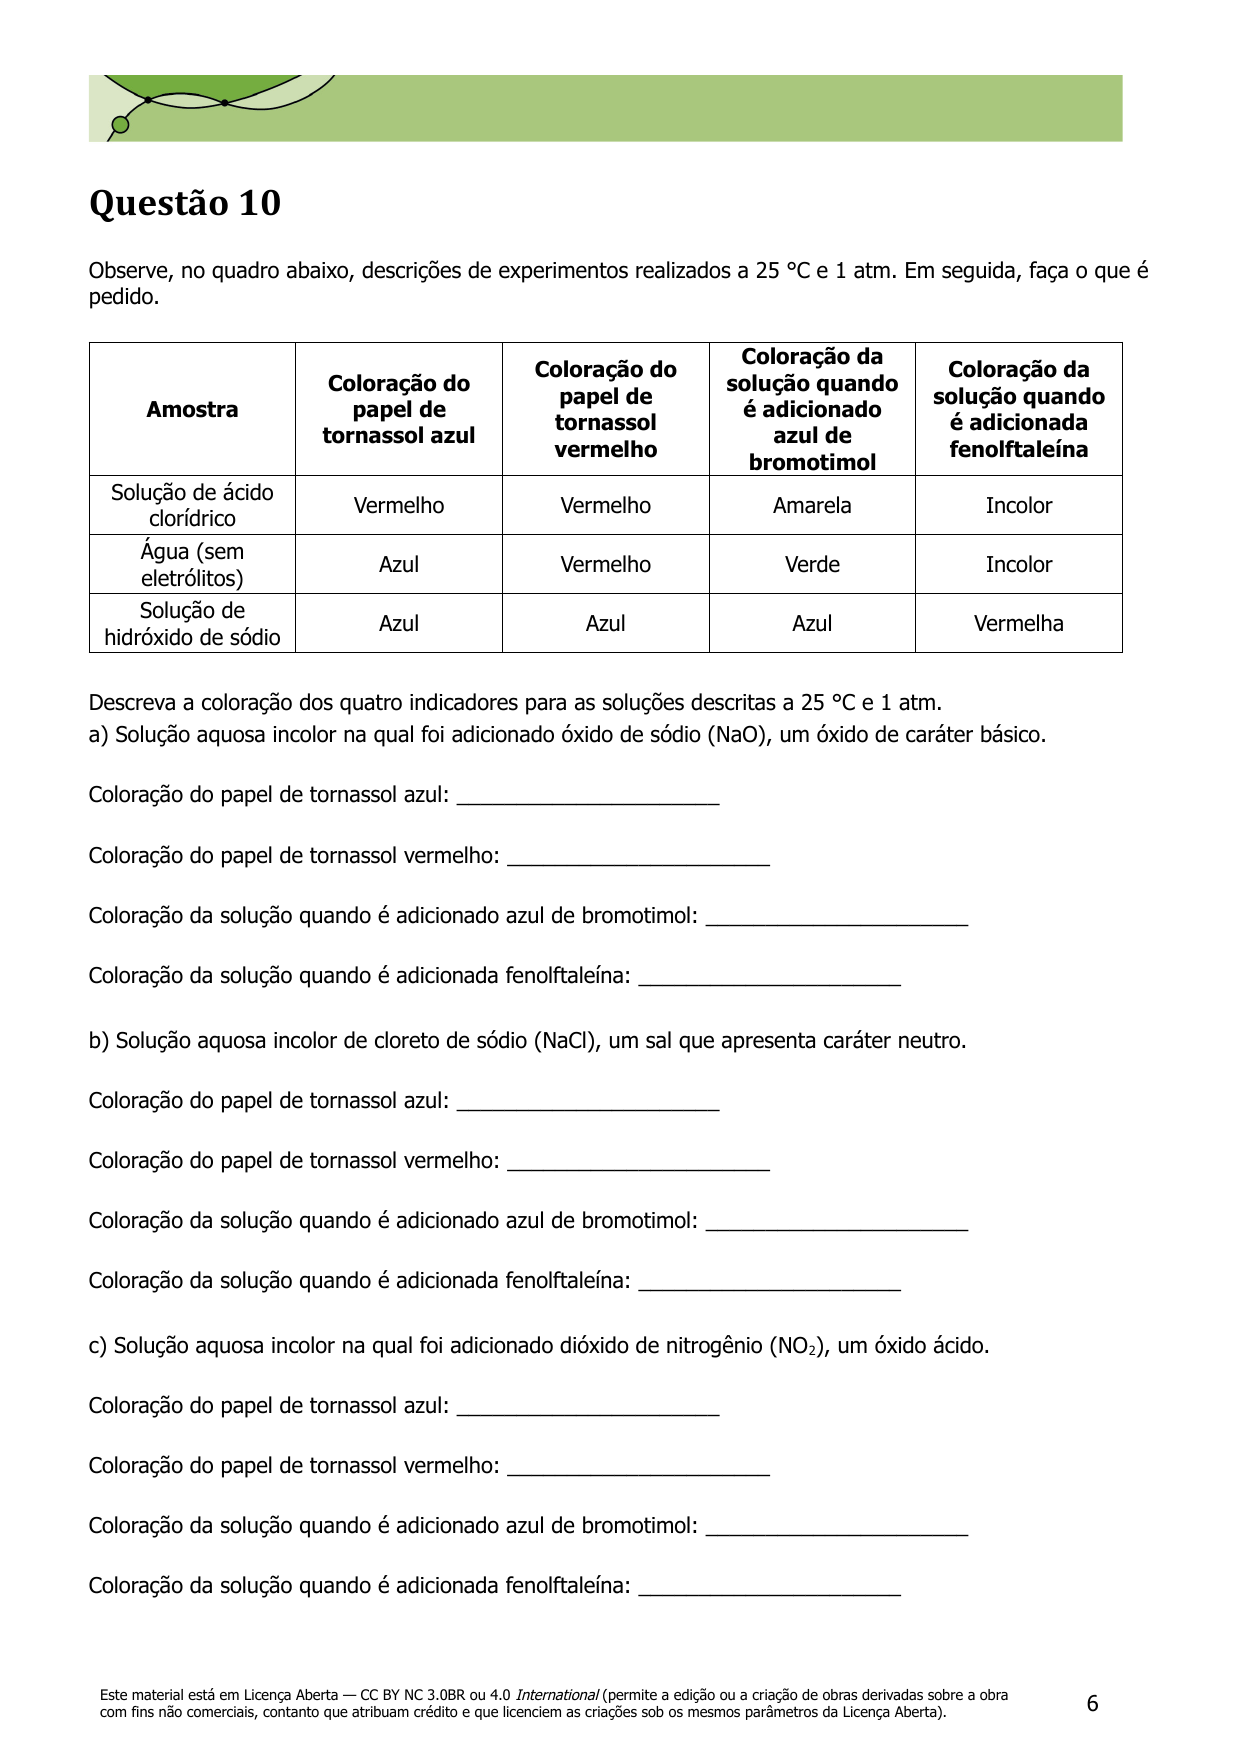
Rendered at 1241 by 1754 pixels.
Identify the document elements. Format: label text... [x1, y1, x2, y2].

table_cell Azul [503, 594, 709, 652]
table_cell Água (sem eletrólitos) [90, 535, 295, 593]
table_cell Vermelho [296, 476, 502, 534]
table_header Coloração do papel de tornassol vermelho [503, 343, 709, 475]
table_header Coloração da solução quando é adicionado azul de bromotimol [710, 343, 915, 475]
text Coloração do papel de tornassol vermelho: ______________________ [89, 1119, 1152, 1173]
table_cell Vermelho [503, 476, 709, 534]
table_cell Verde [710, 535, 915, 593]
picture [88, 75, 1123, 154]
text a) Solução aquosa incolor na qual foi adicionado óxido de sódio (NaO), um óxido de caráter básico. [89, 721, 1152, 747]
table_header Coloração da solução quando é adicionada fenolftaleína [916, 343, 1122, 475]
text Coloração da solução quando é adicionada fenolftaleína: ______________________ [89, 1544, 1152, 1598]
text Coloração da solução quando é adicionado azul de bromotimol: ______________________ [89, 873, 1152, 928]
text Coloração da solução quando é adicionado azul de bromotimol: ______________________ [89, 1484, 1152, 1538]
text Coloração da solução quando é adicionada fenolftaleína: ______________________ [89, 1239, 1152, 1293]
text c) Solução aquosa incolor na qual foi adicionado dióxido de nitrogênio (NO2), um óxido ácido. [89, 1331, 1152, 1358]
text Coloração do papel de tornassol vermelho: ______________________ [89, 813, 1152, 868]
table_cell Solução de hidróxido de sódio [90, 594, 295, 652]
table_header Amostra [90, 343, 295, 475]
table_cell Vermelha [916, 594, 1122, 652]
table_cell Azul [296, 535, 502, 593]
text Coloração da solução quando é adicionada fenolftaleína: ______________________ [89, 934, 1152, 988]
text Questão 10 [89, 180, 1152, 224]
table_cell Azul [710, 594, 915, 652]
text Coloração do papel de tornassol vermelho: ______________________ [89, 1424, 1152, 1478]
text b) Solução aquosa incolor de cloreto de sódio (NaCl), um sal que apresenta caráter neutro. [89, 1026, 1152, 1053]
table_header Coloração do papel de tornassol azul [296, 343, 502, 475]
text Coloração do papel de tornassol azul: ______________________ [89, 1058, 1152, 1113]
table_cell Azul [296, 594, 502, 652]
table_cell Incolor [916, 476, 1122, 534]
text Coloração do papel de tornassol azul: ______________________ [89, 1364, 1152, 1418]
table_cell Vermelho [503, 535, 709, 593]
text Coloração do papel de tornassol azul: ______________________ [89, 753, 1152, 807]
table_cell Incolor [916, 535, 1122, 593]
table_cell Solução de ácido clorídrico [90, 476, 295, 534]
text Observe, no quadro abaixo, descrições de experimentos realizados a 25 °C e 1 atm. Em seguida, faça o que é pedido. [89, 256, 1152, 309]
table_cell Amarela [710, 476, 915, 534]
text Descreva a coloração dos quatro indicadores para as soluções descritas a 25 °C e 1 atm. [89, 688, 1152, 715]
text Coloração da solução quando é adicionado azul de bromotimol: ______________________ [89, 1179, 1152, 1233]
